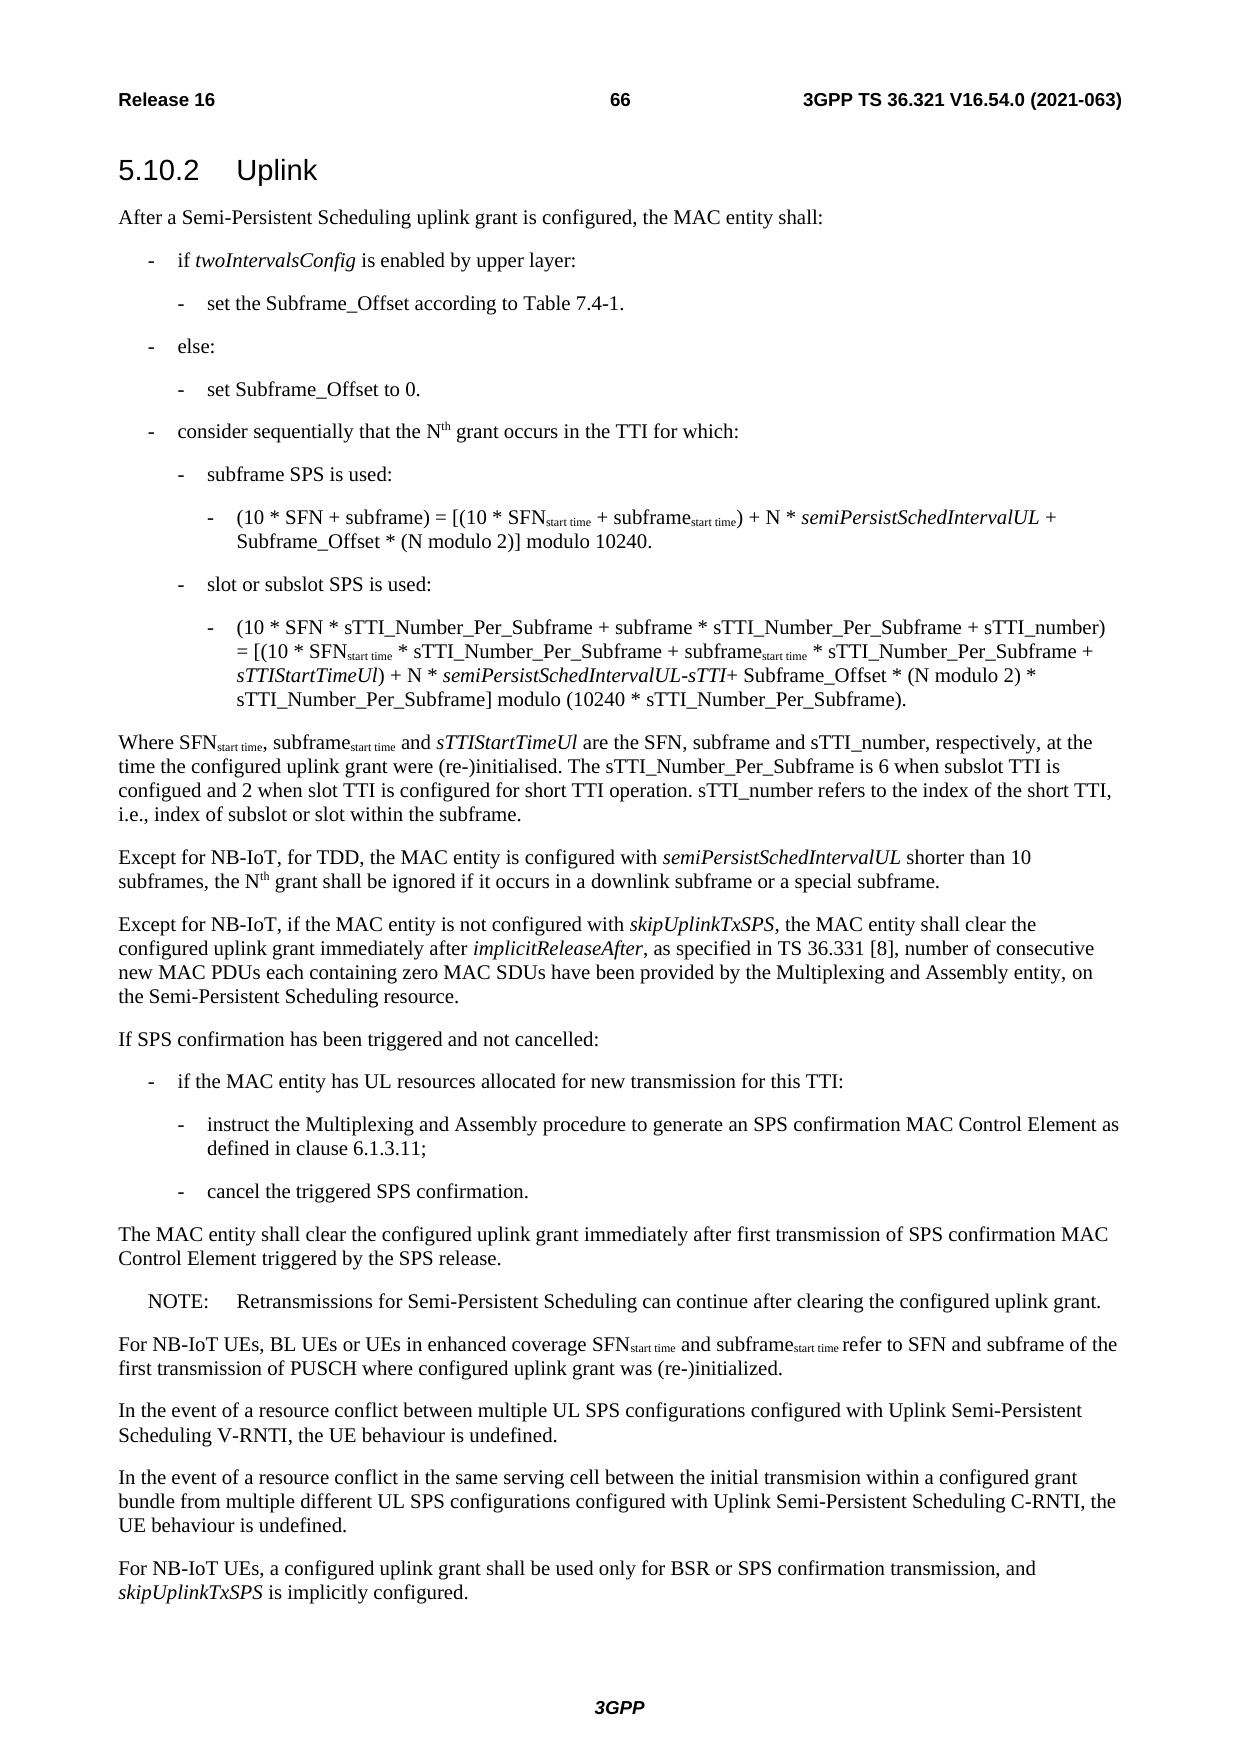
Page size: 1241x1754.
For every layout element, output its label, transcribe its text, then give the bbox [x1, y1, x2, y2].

text - instruct the Multiplexing and Assembly procedure to generate an SPS confirmation MAC Control Element as defined in clause 6.1.3.11; [177, 1112, 1122, 1160]
text Where SFNstart time, subframestart time and sTTIStartTimeUl are the SFN, subframe and sTTI_number, respectively, at the time the configured uplink grant were (re-)initialised. The sTTI_Number_Per_Subframe is 6 when subslot TTI is configued and 2 when slot TTI is configured for short TTI operation. sTTI_number refers to the index of the short TTI, i.e., index of subslot or slot within the subframe. [118, 730, 1122, 826]
text - if the MAC entity has UL resources allocated for new transmission for this TTI: [148, 1069, 1122, 1093]
text - set the Subframe_Offset according to Table 7.4-1. [177, 291, 1122, 315]
text Except for NB-IoT, if the MAC entity is not configured with skipUplinkTxSPS, the MAC entity shall clear the configured uplink grant immediately after implicitReleaseAfter, as specified in TS 36.331 [8], number of consecutive new MAC PDUs each containing zero MAC SDUs have been provided by the Multiplexing and Assembly entity, on the Semi-Persistent Scheduling resource. [118, 912, 1122, 1008]
text Except for NB-IoT, for TDD, the MAC entity is configured with semiPersistSchedIntervalUL shorter than 10 subframes, the Nth grant shall be ignored if it occurs in a downlink subframe or a special subframe. [118, 845, 1122, 893]
text - consider sequentially that the Nth grant occurs in the TTI for which: [148, 419, 1122, 443]
text - (10 * SFN + subframe) = [(10 * SFNstart time + subframestart time) + N * semiPersistSchedIntervalUL + Subframe_Offset * (N modulo 2)] modulo 10240. [207, 505, 1122, 553]
text - slot or subslot SPS is used: [177, 572, 1122, 596]
text - (10 * SFN * sTTI_Number_Per_Subframe + subframe * sTTI_Number_Per_Subframe + sTTI_number) = [(10 * SFNstart time * sTTI_Number_Per_Subframe + subframestart time * sTTI_Number_Per_Subframe + sTTIStartTimeUl) + N * semiPersistSchedIntervalUL-sTTI+ Subframe_Offset * (N modulo 2) * sTTI_Number_Per_Subframe] modulo (10240 * sTTI_Number_Per_Subframe). [207, 615, 1122, 711]
text If SPS confirmation has been triggered and not cancelled: [118, 1027, 1122, 1051]
subtitle 5.10.2 Uplink [118, 153, 1122, 187]
text - set Subframe_Offset to 0. [177, 377, 1122, 401]
text After a Semi-Persistent Scheduling uplink grant is configured, the MAC entity shall: [118, 205, 1122, 229]
text In the event of a resource conflict between multiple UL SPS configurations configured with Uplink Semi-Persistent Scheduling V-RNTI, the UE behaviour is undefined. [118, 1398, 1122, 1447]
text - if twoIntervalsConfig is enabled by upper layer: [148, 248, 1122, 272]
text - else: [148, 334, 1122, 358]
text NOTE: Retransmissions for Semi-Persistent Scheduling can continue after clearing the configured uplink grant. [148, 1289, 1122, 1313]
text - subframe SPS is used: [177, 462, 1122, 486]
text For NB-IoT UEs, BL UEs or UEs in enhanced coverage SFNstart time and subframestart time refer to SFN and subframe of the first transmission of PUSCH where configured uplink grant was (re-)initialized. [118, 1332, 1122, 1380]
text For NB-IoT UEs, a configured uplink grant shall be used only for BSR or SPS confirmation transmission, and skipUplinkTxSPS is implicitly configured. [118, 1556, 1122, 1604]
text In the event of a resource conflict in the same serving cell between the initial transmision within a configured grant bundle from multiple different UL SPS configurations configured with Uplink Semi-Persistent Scheduling C-RNTI, the UE behaviour is undefined. [118, 1465, 1122, 1537]
text - cancel the triggered SPS confirmation. [177, 1179, 1122, 1203]
text The MAC entity shall clear the configured uplink grant immediately after first transmission of SPS confirmation MAC Control Element triggered by the SPS release. [118, 1222, 1122, 1270]
